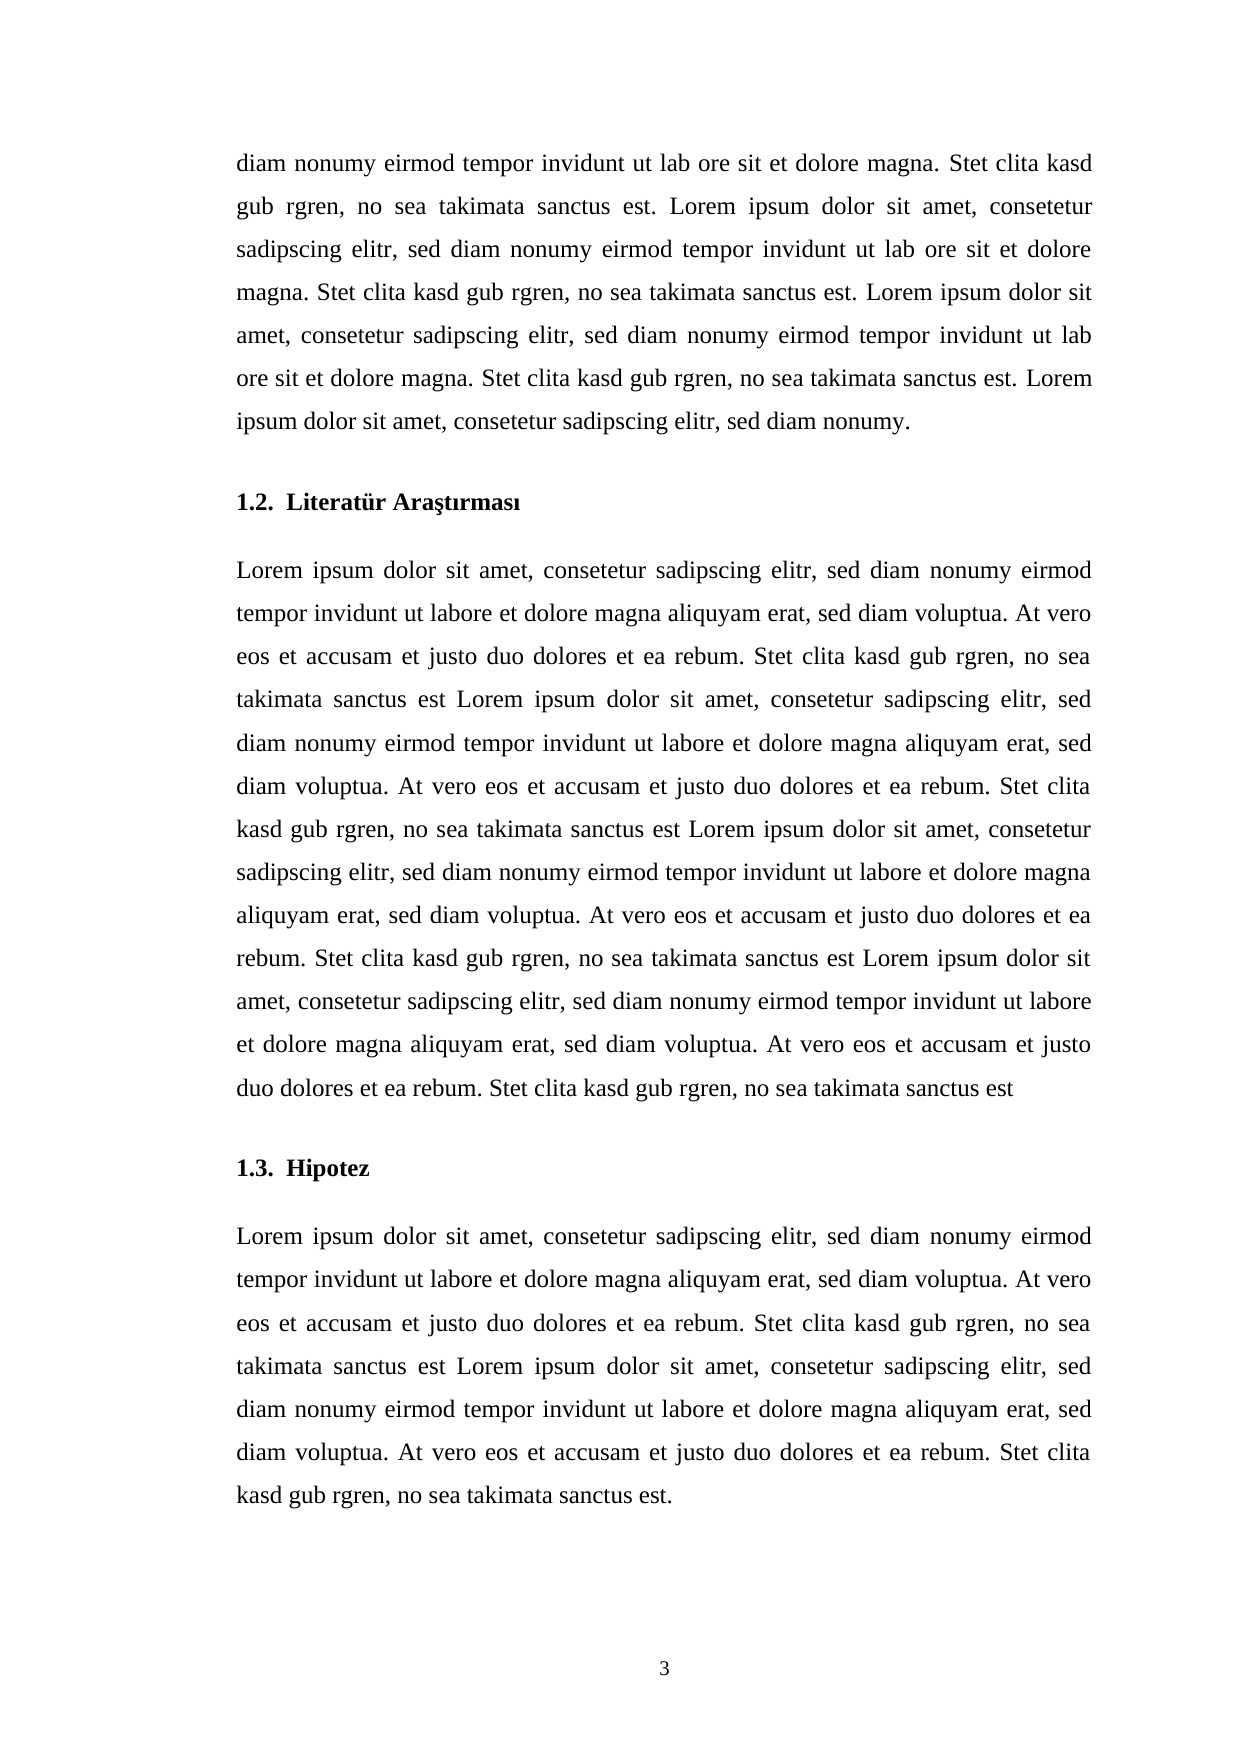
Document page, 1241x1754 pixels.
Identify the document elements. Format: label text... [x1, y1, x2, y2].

text Lorem ipsum dolor sit amet, consetetur sadipscing elitr, sed diam nonumy eirmod tempor invidunt ut labore et dolore magna aliquyam erat, sed diam voluptua. At vero eos et accusam et justo duo dolores et ea rebum. Stet clita kasd gub rgren, no sea takimata sanctus est Lorem ipsum dolor sit amet, consetetur sadipscing elitr, sed diam nonumy eirmod tempor invidunt ut labore et dolore magna aliquyam erat, sed diam voluptua. At vero eos et accusam et justo duo dolores et ea rebum. Stet clita kasd gub rgren, no sea takimata sanctus est Lorem ipsum dolor sit amet, consetetur sadipscing elitr, sed diam nonumy eirmod tempor invidunt ut labore et dolore magna aliquyam erat, sed diam voluptua. At vero eos et accusam et justo duo dolores et ea rebum. Stet clita kasd gub rgren, no sea takimata sanctus est Lorem ipsum dolor sit amet, consetetur sadipscing elitr, sed diam nonumy eirmod tempor invidunt ut labore et dolore magna aliquyam erat, sed diam voluptua. At vero eos et accusam et justo duo dolores et ea rebum. Stet clita kasd gub rgren, no sea takimata sanctus est [236, 555, 1092, 1101]
text Literatür Araştırması [236, 487, 1092, 516]
text Lorem ipsum dolor sit amet, consetetur sadipscing elitr, sed diam nonumy eirmod tempor invidunt ut labore et dolore magna aliquyam erat, sed diam voluptua. At vero eos et accusam et justo duo dolores et ea rebum. Stet clita kasd gub rgren, no sea takimata sanctus est Lorem ipsum dolor sit amet, consetetur sadipscing elitr, sed diam nonumy eirmod tempor invidunt ut labore et dolore magna aliquyam erat, sed diam voluptua. At vero eos et accusam et justo duo dolores et ea rebum. Stet clita kasd gub rgren, no sea takimata sanctus est. [236, 1221, 1092, 1509]
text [236, 148, 1092, 435]
text Hipotez [236, 1153, 1092, 1182]
